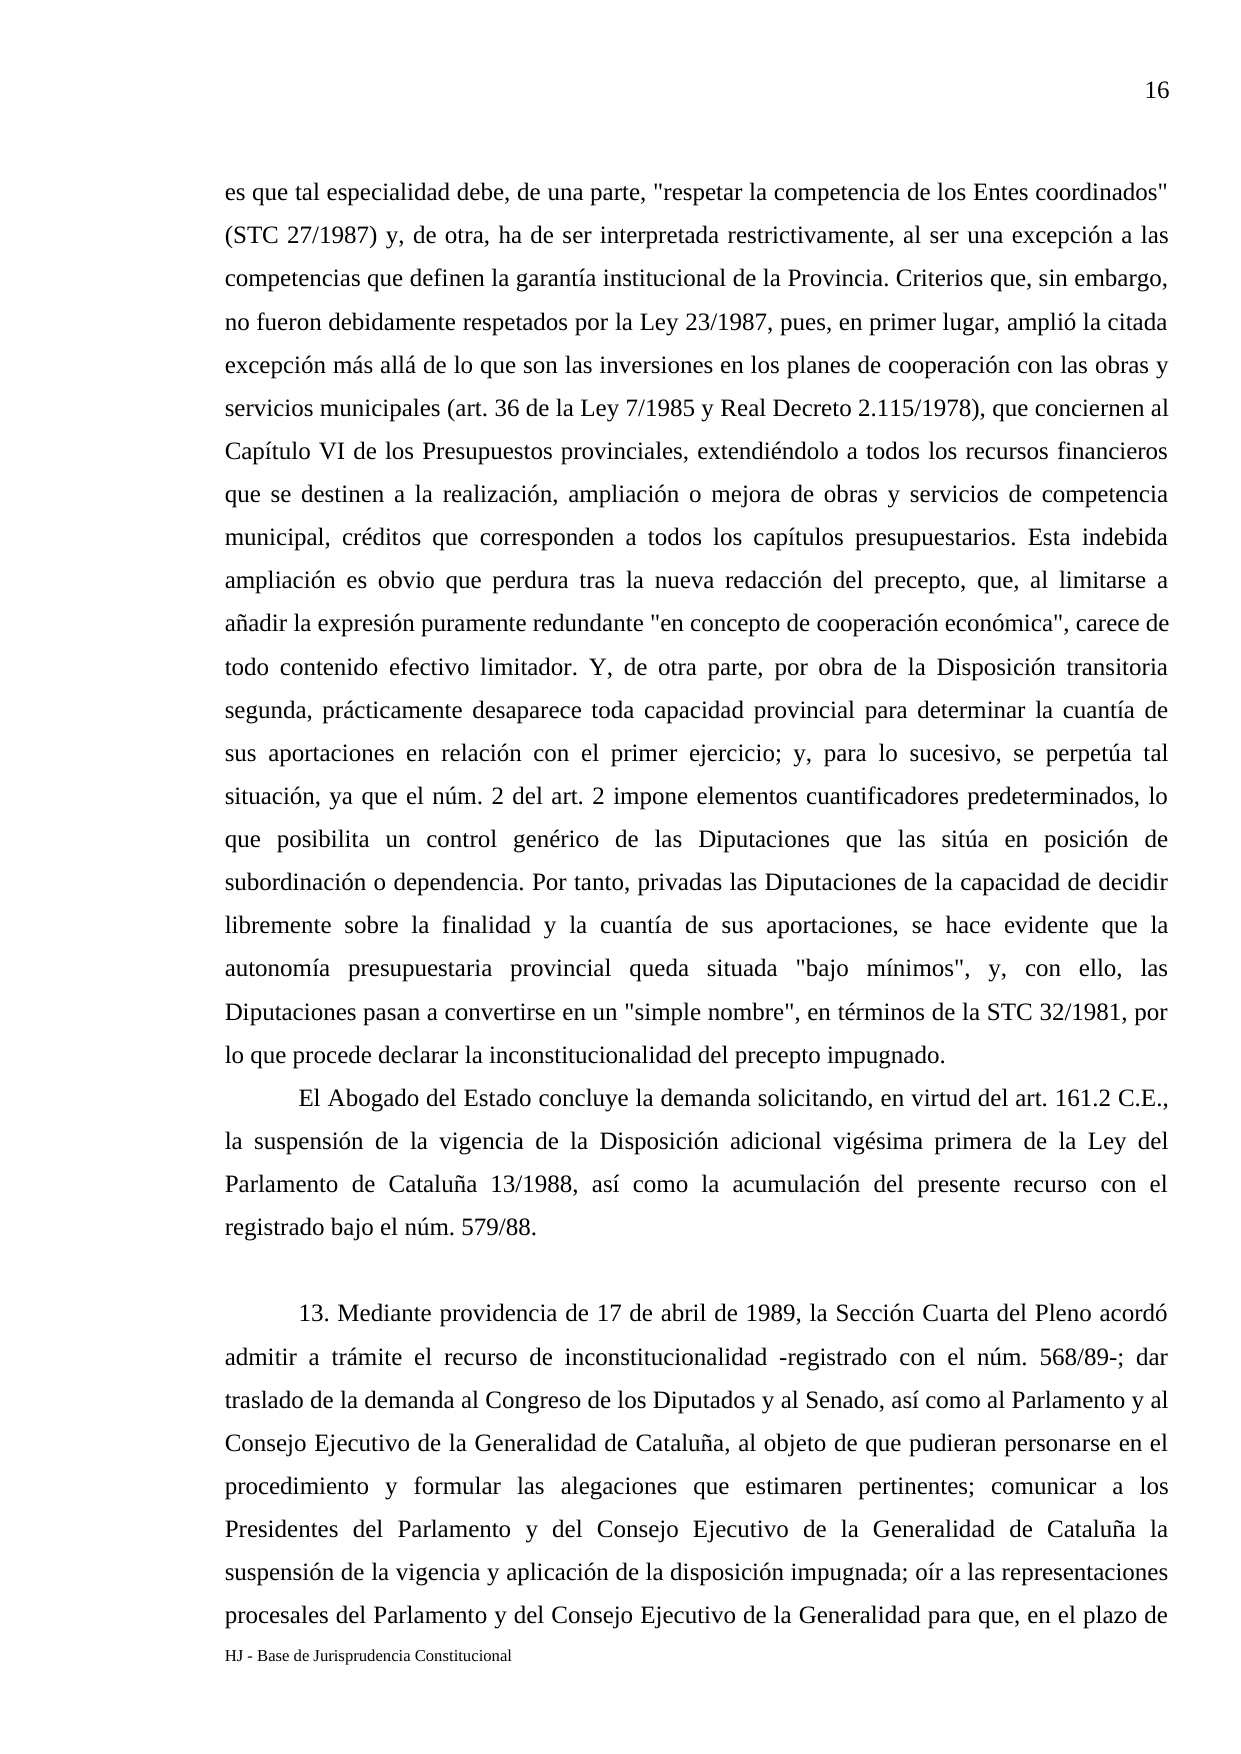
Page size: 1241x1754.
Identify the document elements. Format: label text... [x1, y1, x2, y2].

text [224, 1298, 1169, 1629]
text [224, 177, 1169, 1068]
text El Abogado del Estado concluye la demanda solicitando, en virtud del art. 161.2 C.E., la suspensión de la vigencia de la Disposición adicional vigésima primera de la Ley del Parlamento de Cataluña 13/1988, así como la acumulación del presente recurso con el registrado bajo el núm. 579/88. [224, 1083, 1169, 1241]
